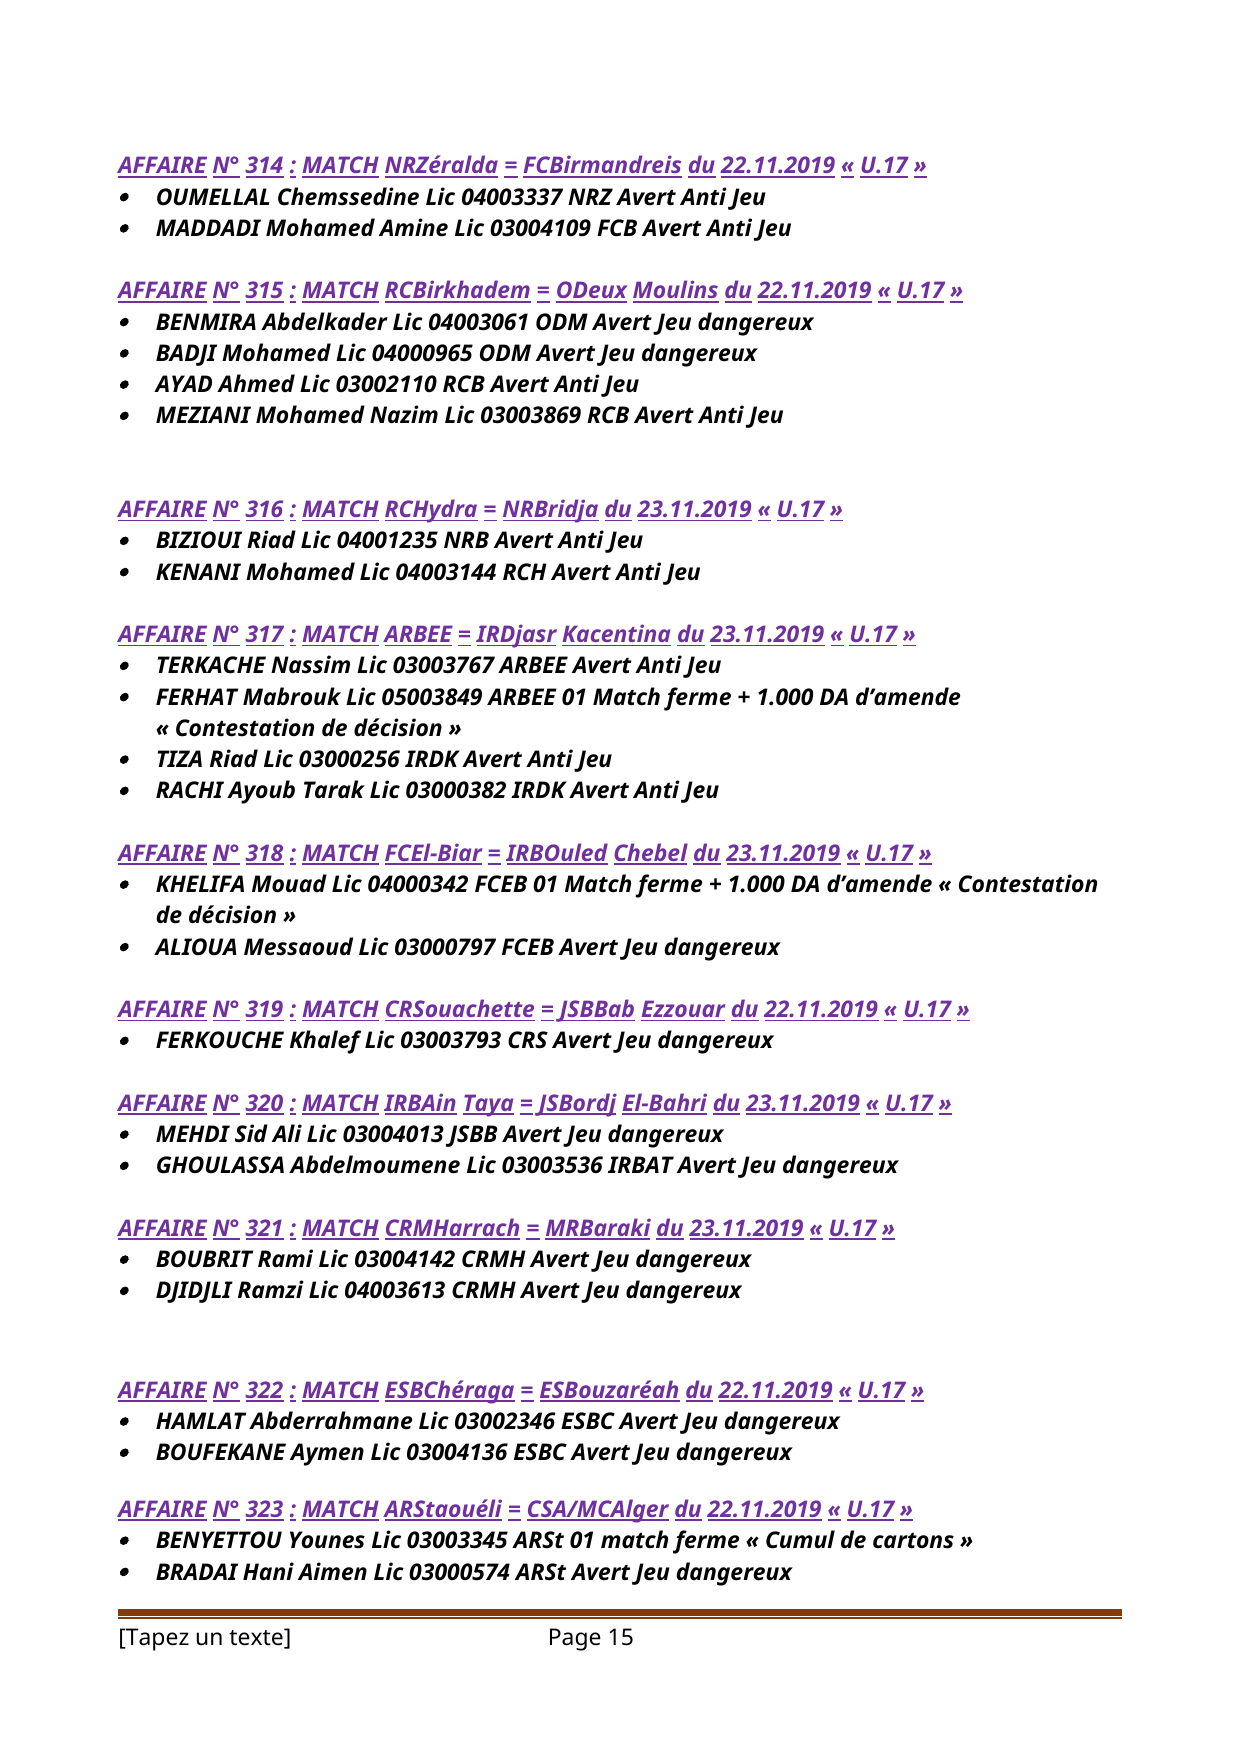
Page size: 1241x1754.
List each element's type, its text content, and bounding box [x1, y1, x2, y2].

list BENYETTOU Younes Lic 03003345 ARSt 01 match ferme « Cumul de cartons » [118, 1524, 1122, 1556]
list BOUBRIT Rami Lic 03004142 CRMH Avert Jeu dangereux [118, 1243, 1122, 1274]
list OUMELLAL Chemssedine Lic 04003337 NRZ Avert Anti Jeu [118, 181, 1122, 212]
list TERKACHE Nassim Lic 03003767 ARBEE Avert Anti Jeu [118, 649, 1122, 681]
list HAMLAT Abderrahmane Lic 03002346 ESBC Avert Jeu dangereux [118, 1405, 1122, 1436]
list BENMIRA Abdelkader Lic 04003061 ODM Avert Jeu dangereux [118, 306, 1122, 337]
list BOUFEKANE Aymen Lic 03004136 ESBC Avert Jeu dangereux [118, 1436, 1122, 1467]
text AFFAIRE N° 318 : MATCH FCEl-Biar = IRBOuled Chebel du 23.11.2019 « U.17 » [118, 837, 1122, 868]
list MEHDI Sid Ali Lic 03004013 JSBB Avert Jeu dangereux [118, 1118, 1122, 1149]
list BRADAI Hani Aimen Lic 03000574 ARSt Avert Jeu dangereux [118, 1556, 1122, 1587]
text AFFAIRE N° 322 : MATCH ESBChéraga = ESBouzaréah du 22.11.2019 « U.17 » [118, 1374, 1122, 1405]
list BADJI Mohamed Lic 04000965 ODM Avert Jeu dangereux [118, 337, 1122, 368]
list FERHAT Mabrouk Lic 05003849 ARBEE 01 Match ferme + 1.000 DA d’amende « Contestation de décision » [118, 681, 1122, 743]
text AFFAIRE N° 323 : MATCH ARStaouéli = CSA/MCAlger du 22.11.2019 « U.17 » [118, 1493, 1122, 1524]
list MADDADI Mohamed Amine Lic 03004109 FCB Avert Anti Jeu [118, 212, 1122, 243]
list RACHI Ayoub Tarak Lic 03000382 IRDK Avert Anti Jeu [118, 774, 1122, 806]
text AFFAIRE N° 321 : MATCH CRMHarrach = MRBaraki du 23.11.2019 « U.17 » [118, 1212, 1122, 1243]
list AYAD Ahmed Lic 03002110 RCB Avert Anti Jeu [118, 368, 1122, 399]
list BIZIOUI Riad Lic 04001235 NRB Avert Anti Jeu [118, 524, 1122, 556]
text AFFAIRE N° 314 : MATCH NRZéralda = FCBirmandreis du 22.11.2019 « U.17 » [118, 149, 1122, 181]
text AFFAIRE N° 320 : MATCH IRBAin Taya = JSBordj El-Bahri du 23.11.2019 « U.17 » [118, 1087, 1122, 1118]
list MEZIANI Mohamed Nazim Lic 03003869 RCB Avert Anti Jeu [118, 399, 1122, 431]
list FERKOUCHE Khalef Lic 03003793 CRS Avert Jeu dangereux [118, 1024, 1122, 1056]
text AFFAIRE N° 316 : MATCH RCHydra = NRBridja du 23.11.2019 « U.17 » [118, 493, 1122, 524]
text AFFAIRE N° 317 : MATCH ARBEE = IRDjasr Kacentina du 23.11.2019 « U.17 » [118, 618, 1122, 649]
list GHOULASSA Abdelmoumene Lic 03003536 IRBAT Avert Jeu dangereux [118, 1149, 1122, 1181]
text AFFAIRE N° 315 : MATCH RCBirkhadem = ODeux Moulins du 22.11.2019 « U.17 » [118, 274, 1122, 306]
list ALIOUA Messaoud Lic 03000797 FCEB Avert Jeu dangereux [118, 931, 1122, 962]
list TIZA Riad Lic 03000256 IRDK Avert Anti Jeu [118, 743, 1122, 774]
list DJIDJLI Ramzi Lic 04003613 CRMH Avert Jeu dangereux [118, 1274, 1122, 1306]
text AFFAIRE N° 319 : MATCH CRSouachette = JSBBab Ezzouar du 22.11.2019 « U.17 » [118, 993, 1122, 1024]
list KENANI Mohamed Lic 04003144 RCH Avert Anti Jeu [118, 556, 1122, 587]
list KHELIFA Mouad Lic 04000342 FCEB 01 Match ferme + 1.000 DA d’amende « Contestation de décision » [118, 868, 1122, 931]
